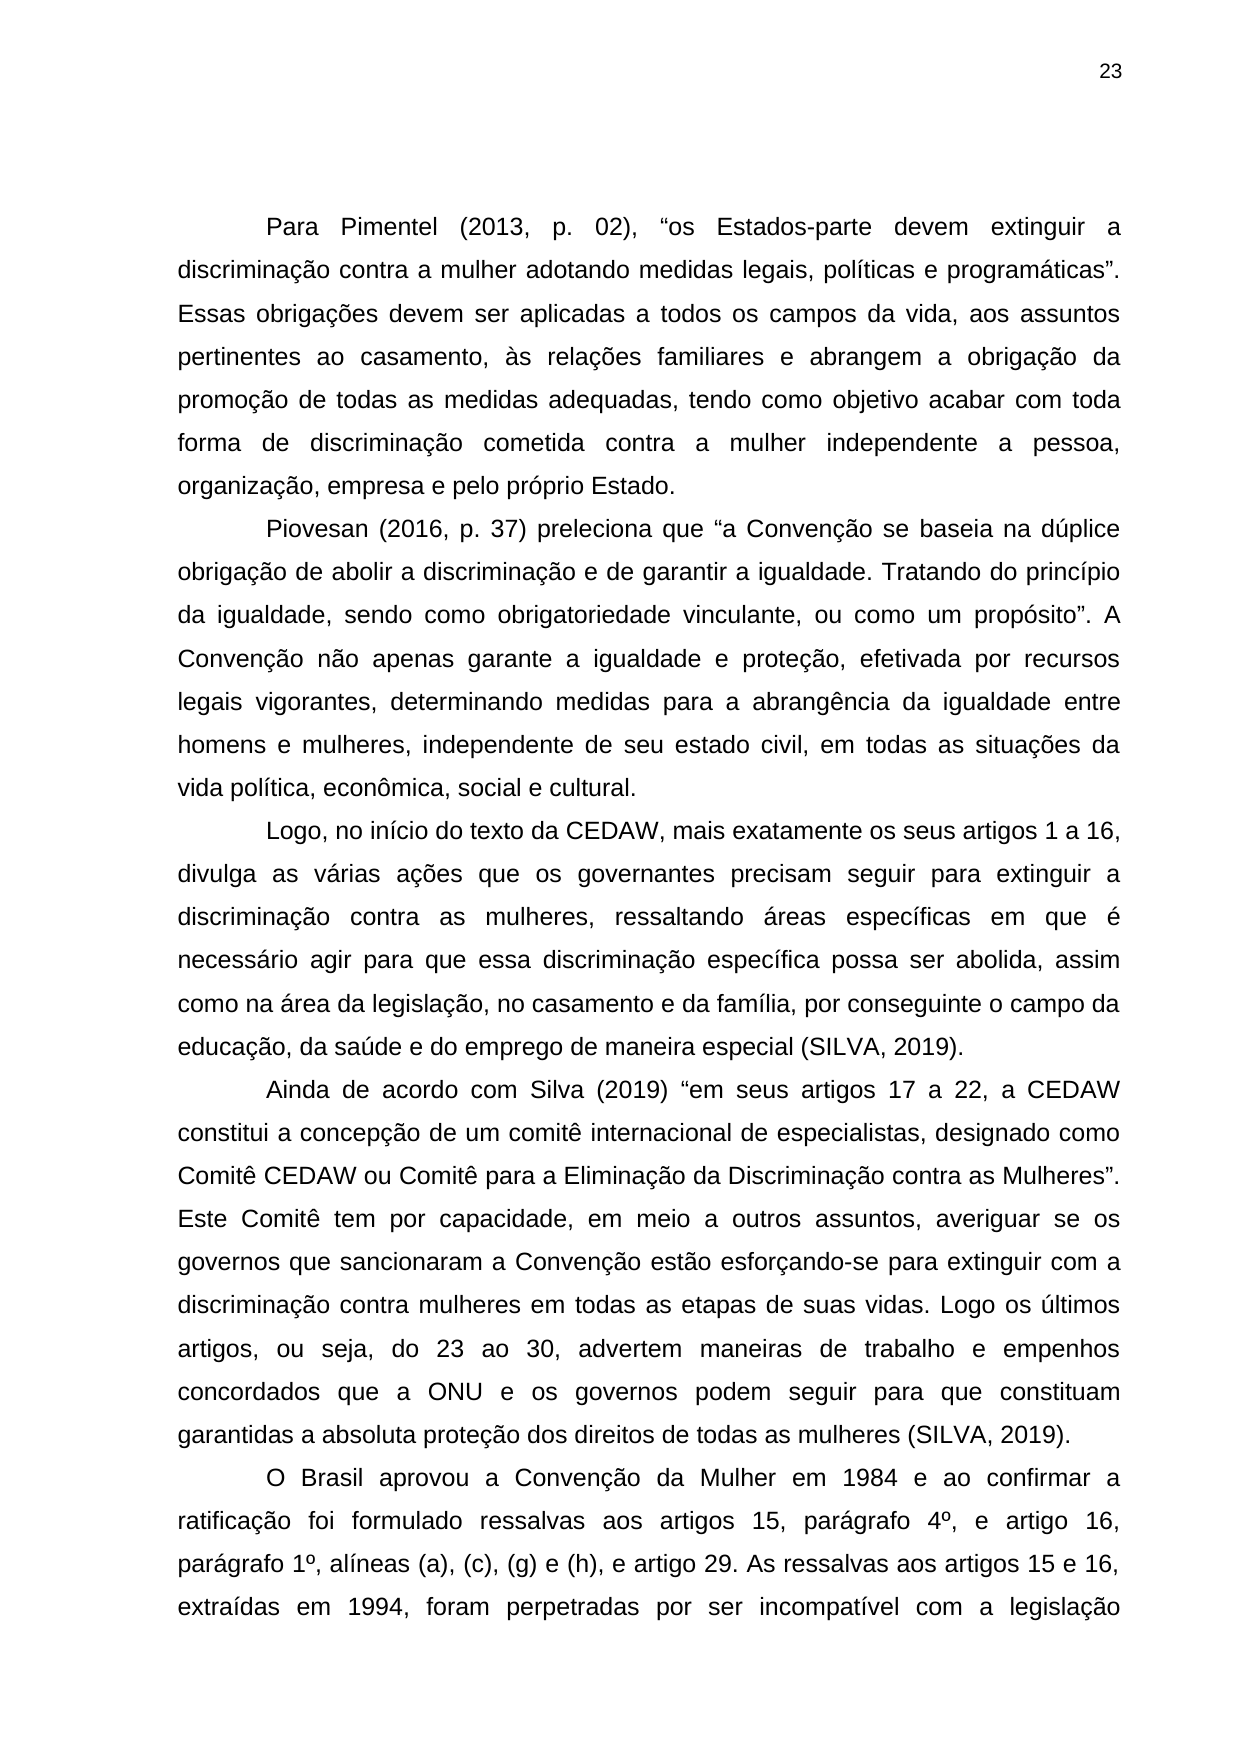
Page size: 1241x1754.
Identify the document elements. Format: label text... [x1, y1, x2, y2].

text Para Pimentel (2013, p. 02), “os Estados-parte devem extinguir a discriminação contra a mulher adotando medidas legais, políticas e programáticas”. Essas obrigações devem ser aplicadas a todos os campos da vida, aos assuntos pertinentes ao casamento, às relações familiares e abrangem a obrigação da promoção de todas as medidas adequadas, tendo como objetivo acabar com toda forma de discriminação cometida contra a mulher independente a pessoa, organização, empresa e pelo próprio Estado. [177, 212, 1122, 500]
text Ainda de acordo com Silva (2019) “em seus artigos 17 a 22, a CEDAW constitui a concepção de um comitê internacional de especialistas, designado como Comitê CEDAW ou Comitê para a Eliminação da Discriminação contra as Mulheres”. Este Comitê tem por capacidade, em meio a outros assuntos, averiguar se os governos que sancionaram a Convenção estão esforçando-se para extinguir com a discriminação contra mulheres em todas as etapas de suas vidas. Logo os últimos artigos, ou seja, do 23 ao 30, advertem maneiras de trabalho e empenhos concordados que a ONU e os governos podem seguir para que constituam garantidas a absoluta proteção dos direitos de todas as mulheres (SILVA, 2019). [177, 1075, 1122, 1448]
text Piovesan (2016, p. 37) preleciona que “a Convenção se baseia na dúplice obrigação de abolir a discriminação e de garantir a igualdade. Tratando do princípio da igualdade, sendo como obrigatoriedade vinculante, ou como um propósito”. A Convenção não apenas garante a igualdade e proteção, efetivada por recursos legais vigorantes, determinando medidas para a abrangência da igualdade entre homens e mulheres, independente de seu estado civil, em todas as situações da vida política, econômica, social e cultural. [177, 514, 1122, 802]
text Logo, no início do texto da CEDAW, mais exatamente os seus artigos 1 a 16, divulga as várias ações que os governantes precisam seguir para extinguir a discriminação contra as mulheres, ressaltando áreas específicas em que é necessário agir para que essa discriminação específica possa ser abolida, assim como na área da legislação, no casamento e da família, por conseguinte o campo da educação, da saúde e do emprego de maneira especial (SILVA, 2019). [177, 816, 1122, 1060]
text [177, 1463, 1122, 1621]
